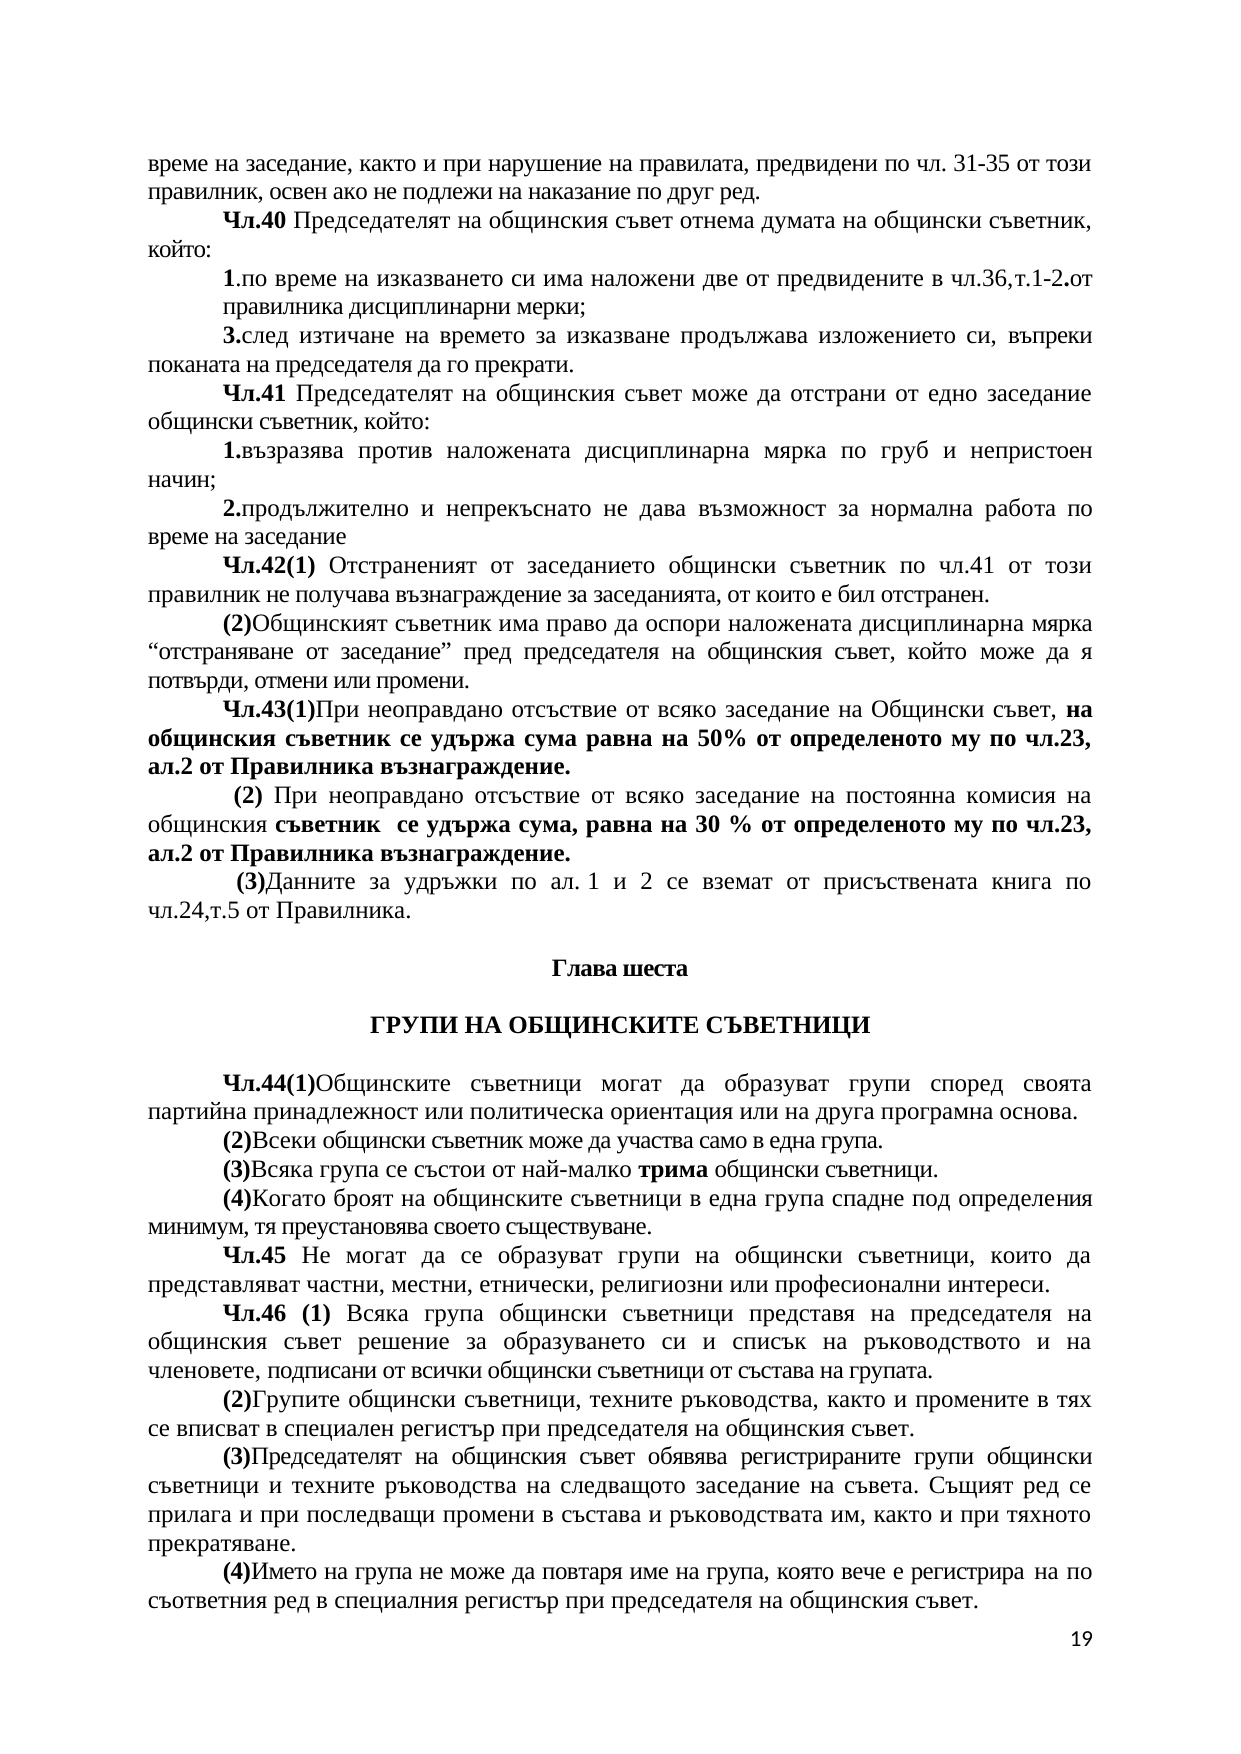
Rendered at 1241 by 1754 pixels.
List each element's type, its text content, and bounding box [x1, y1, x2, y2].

text (2)Групите общински съветници, техните ръководства, както и промените в тях се вписват в специален регистър при председателя на общинския съвет. [148, 1384, 1093, 1441]
text (4)Името на група не може да повтаря име на група, която вече е регистрира на по съответния ред в специалния регистър при председателя на общинския съвет. [148, 1556, 1093, 1614]
text Чл.40 Председателят на общинския съвет отнема думата на общински съветник, който: [148, 205, 1093, 263]
text Чл.45 Не могат да се образуват групи на общински съветници, които да представляват частни, местни, етнически, религиозни или професионални интереси. [148, 1240, 1093, 1298]
text 1.по време на изказването си има наложени две от предвидените в чл.36,т.1-2.от правилника дисциплинарни мерки; [223, 263, 1093, 320]
text (4)Когато броят на общинските съветници в една група спадне под определения минимум, тя преустановява своето съществуване. [148, 1183, 1093, 1240]
text Чл.46 (1) Всяка група общински съветници представя на председателя на общинския съвет решение за образуването си и списък на ръководството и на членовете, подписани от всички общински съветници от състава на групата. [148, 1298, 1093, 1384]
text Чл.42(1) Отстраненият от заседанието общински съветник по чл.41 от този правилник не получава възнаграждение за заседанията, от които е бил отстранен. [148, 550, 1093, 608]
text ГРУПИ НА ОБЩИНСКИТЕ СЪВЕТНИЦИ [148, 1010, 1093, 1039]
text (3)Председателят на общинския съвет обявява регистрираните групи общински съветници и техните ръководства на следващото заседание на съвета. Същият ред се прилага и при последващи промени в състава и ръководствата им, както и при тяхното прекратяване. [148, 1441, 1093, 1556]
text (2)Общинският съветник има право да оспори наложената дисциплинарна мярка “отстраняване от заседание” пред председателя на общинския съвет, който може да я потвърди, отмени или промени. [148, 608, 1093, 694]
text (2) При неоправдано отсъствие от всяко заседание на постоянна комисия на общинския съветник се удържа сума, равна на 30 % от определеното му по чл.23, ал.2 от Правилника възнаграждение. [148, 780, 1093, 866]
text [148, 148, 1093, 205]
text Чл.43(1)При неоправдано отсъствие от всяко заседание на Общински съвет, на общинския съветник се удържа сума равна на 50% от определеното му по чл.23, ал.2 от Правилника възнаграждение. [148, 694, 1093, 780]
text Глава шеста [148, 953, 1093, 981]
text 3.след изтичане на времето за изказване продължава изложението си, въпреки поканата на председателя да го прекрати. [148, 320, 1093, 378]
text 2.продължително и непрекъснато не дава възможност за нормална работа по време на заседание [148, 493, 1093, 550]
text 1.възразява против наложената дисциплинарна мярка по груб и непристоен начин; [148, 435, 1093, 493]
text (3)Всяка група се състои от най-малко трима общински съветници. [148, 1154, 1093, 1183]
text Чл.41 Председателят на общинския съвет може да отстрани от едно заседание общински съветник, който: [148, 378, 1093, 435]
text (2)Всеки общински съветник може да участва само в една група. [148, 1125, 1093, 1154]
text Чл.44(1)Общинските съветници могат да образуват групи според своята партийна принадлежност или политическа ориентация или на друга програмна основа. [148, 1068, 1093, 1125]
text (3)Данните за удръжки по ал. 1 и 2 се вземат от присъствената книга по чл.24,т.5 от Правилника. [148, 866, 1093, 924]
